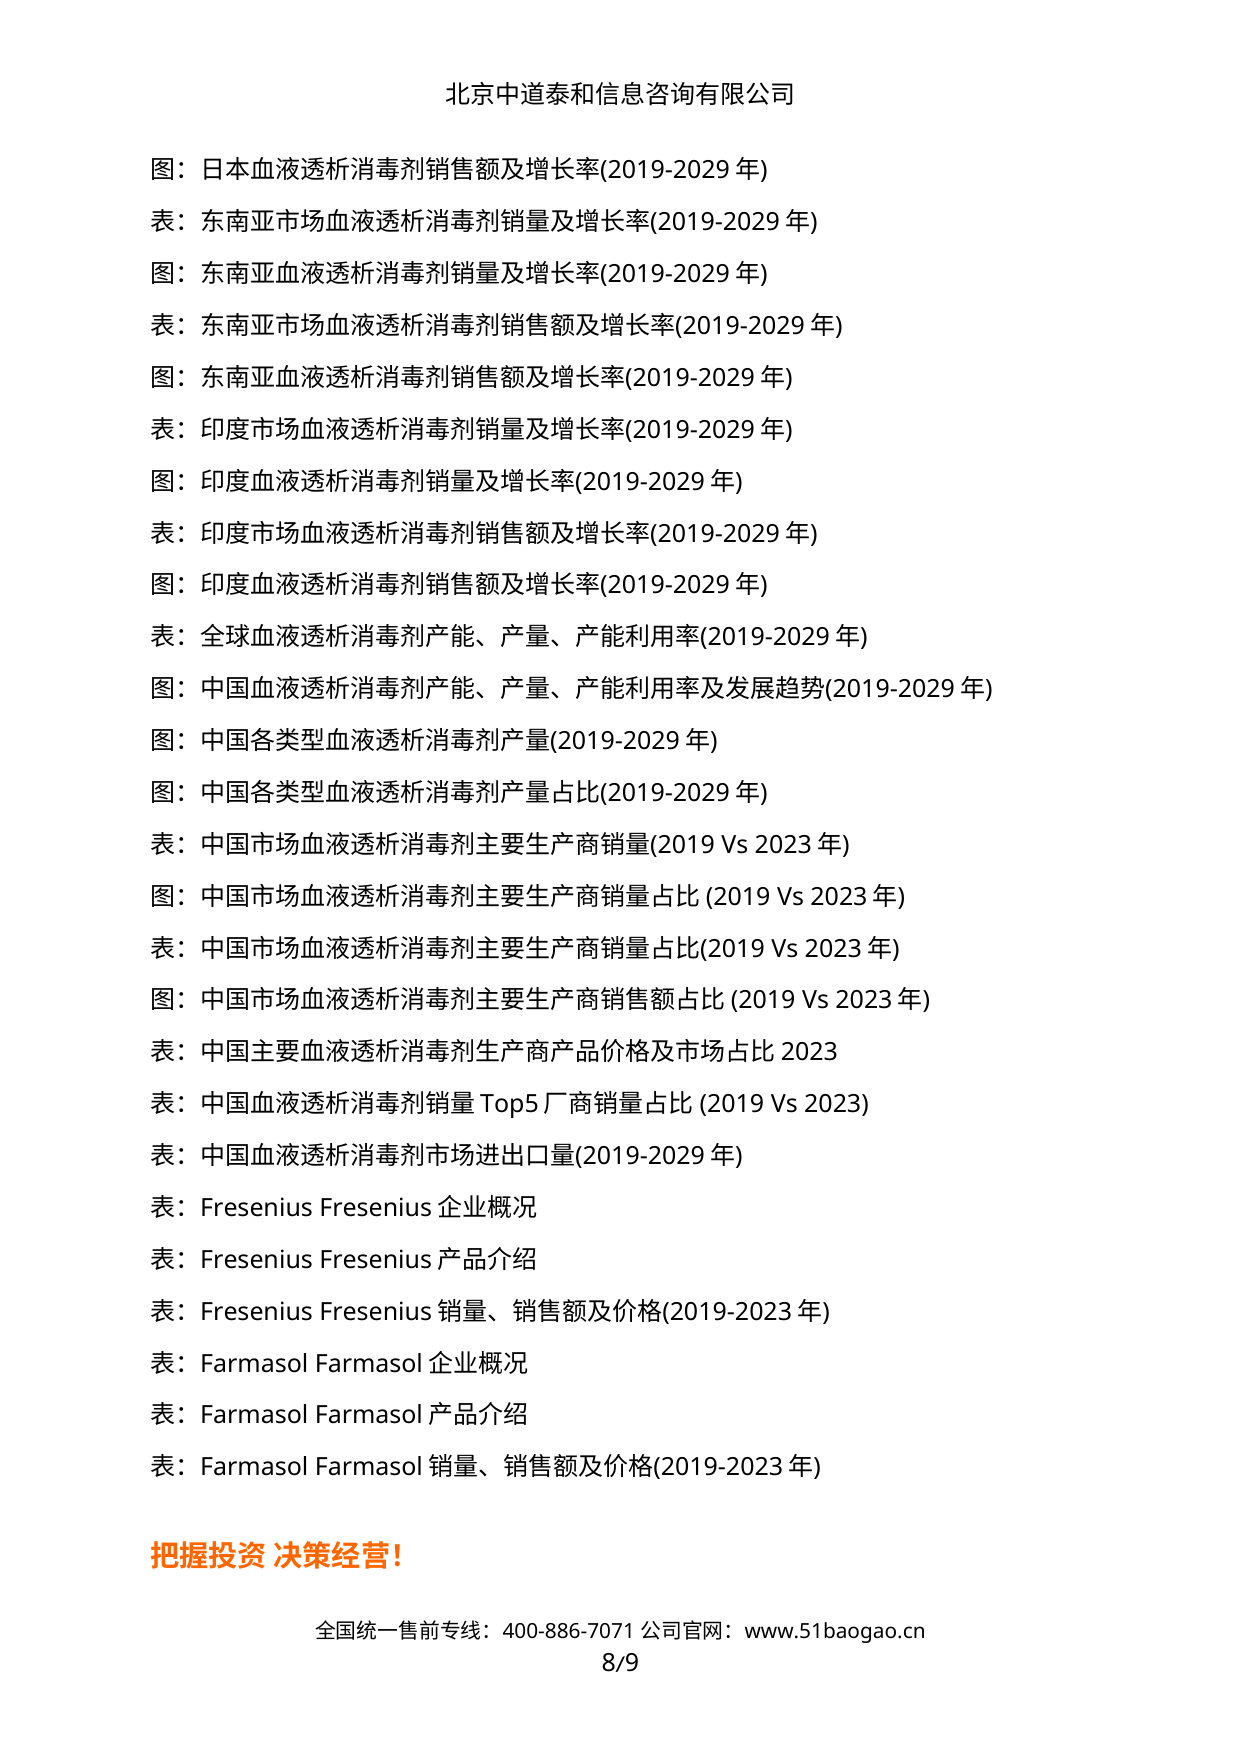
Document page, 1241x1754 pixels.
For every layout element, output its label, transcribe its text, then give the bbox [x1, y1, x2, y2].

text 图：中国各类型血液透析消毒剂产量(2019-2029年) [150, 721, 1090, 757]
text 图：中国市场血液透析消毒剂主要生产商销量占比 (2019 Vs 2023年) [150, 876, 1090, 912]
text 图：东南亚血液透析消毒剂销售额及增长率(2019-2029年) [150, 357, 1090, 394]
text 图：日本血液透析消毒剂销售额及增长率(2019-2029年) [150, 150, 1090, 186]
text 图：印度血液透析消毒剂销量及增长率(2019-2029年) [150, 461, 1090, 497]
text 表：Fresenius Fresenius产品介绍 [150, 1239, 1090, 1276]
text 表：全球血液透析消毒剂产能、产量、产能利用率(2019-2029年) [150, 617, 1090, 653]
text 表：印度市场血液透析消毒剂销量及增长率(2019-2029年) [150, 409, 1090, 446]
text 图：东南亚血液透析消毒剂销量及增长率(2019-2029年) [150, 254, 1090, 290]
text 图：印度血液透析消毒剂销售额及增长率(2019-2029年) [150, 565, 1090, 601]
text 表：Farmasol Farmasol销量、销售额及价格(2019-2023年) [150, 1447, 1090, 1483]
text 表：东南亚市场血液透析消毒剂销售额及增长率(2019-2029年) [150, 306, 1090, 342]
text 表：印度市场血液透析消毒剂销售额及增长率(2019-2029年) [150, 513, 1090, 549]
text 表：东南亚市场血液透析消毒剂销量及增长率(2019-2029年) [150, 202, 1090, 238]
text 图：中国血液透析消毒剂产能、产量、产能利用率及发展趋势(2019-2029年) [150, 669, 1090, 705]
text 图：中国市场血液透析消毒剂主要生产商销售额占比 (2019 Vs 2023年) [150, 980, 1090, 1016]
text 表：中国血液透析消毒剂销量Top5厂商销量占比 (2019 Vs 2023) [150, 1084, 1090, 1120]
text 表：Fresenius Fresenius销量、销售额及价格(2019-2023年) [150, 1291, 1090, 1327]
text 表：中国市场血液透析消毒剂主要生产商销量占比(2019 Vs 2023年) [150, 928, 1090, 964]
text 表：Farmasol Farmasol产品介绍 [150, 1395, 1090, 1431]
text 表：中国市场血液透析消毒剂主要生产商销量(2019 Vs 2023年) [150, 824, 1090, 861]
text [150, 1499, 1090, 1575]
text 表：Farmasol Farmasol企业概况 [150, 1343, 1090, 1379]
text 表：中国血液透析消毒剂市场进出口量(2019-2029年) [150, 1136, 1090, 1172]
text 表：中国主要血液透析消毒剂生产商产品价格及市场占比 2023 [150, 1032, 1090, 1068]
text 表：Fresenius Fresenius企业概况 [150, 1187, 1090, 1224]
text 图：中国各类型血液透析消毒剂产量占比(2019-2029年) [150, 772, 1090, 809]
